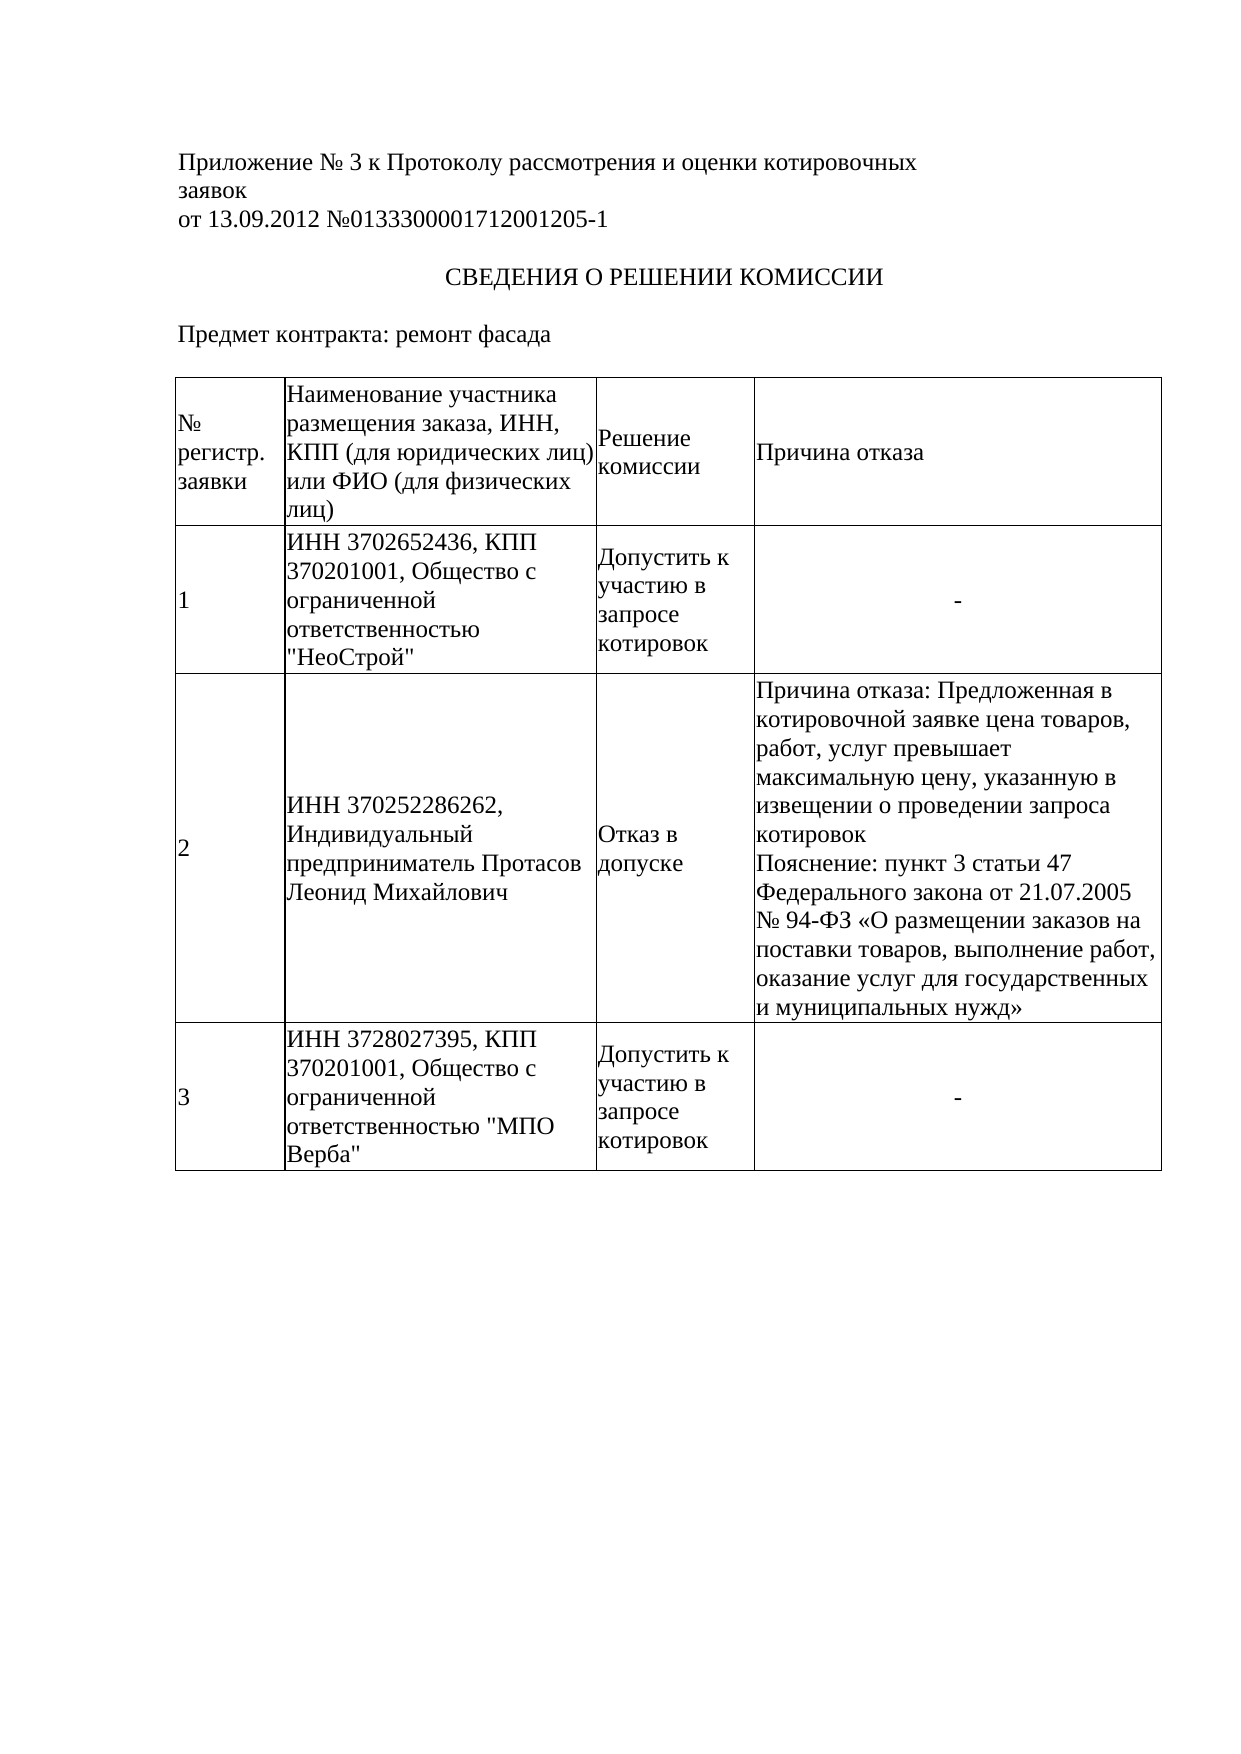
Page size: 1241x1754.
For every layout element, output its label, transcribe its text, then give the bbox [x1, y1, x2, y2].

table_header Наименование участника размещения заказа, ИНН, КПП (для юридических лиц) или ФИО (для физических лиц) [286, 378, 596, 525]
table_header № регистр. заявки [176, 378, 284, 525]
table_header Приложение № 3 к Протоколу рассмотрения и оценки котировочных заявок от 13.09.2012 №0133300001712001205-1 [178, 147, 992, 233]
table_cell Допустить к участию в запросе котировок [597, 1023, 754, 1170]
text СВЕДЕНИЯ О РЕШЕНИИ КОМИССИИ [177, 262, 1152, 291]
table_header Причина отказа [755, 378, 1161, 525]
table_cell 3 [176, 1023, 284, 1170]
table_cell 1 [176, 526, 284, 673]
table_cell ИНН 3702652436, КПП 370201001, Общество с ограниченной ответственностью "НеоСтрой" [286, 526, 596, 673]
text Предмет контракта: ремонт фасада [177, 319, 1152, 348]
table_cell Причина отказа: Предложенная в котировочной заявке цена товаров, работ, услуг превышает максимальную цену, указанную в извещении о проведении запроса котировок Пояснение: пункт 3 статьи 47 Федерального закона от 21.07.2005 № 94-ФЗ «О размещении заказов на поставки товаров, выполнение работ, оказание услуг для государственных и муниципальных нужд» [755, 674, 1161, 1022]
table_cell - [755, 526, 1161, 673]
table_header Решение комиссии [597, 378, 754, 525]
table_cell 2 [176, 674, 284, 1022]
table_cell ИНН 370252286262, Индивидуальный предприниматель Протасов Леонид Михайлович [286, 674, 596, 1022]
table_cell ИНН 3728027395, КПП 370201001, Общество с ограниченной ответственностью "МПО Верба" [286, 1023, 596, 1170]
table_cell - [755, 1023, 1161, 1170]
table_cell Допустить к участию в запросе котировок [597, 526, 754, 673]
table_cell Отказ в допуске [597, 674, 754, 1022]
